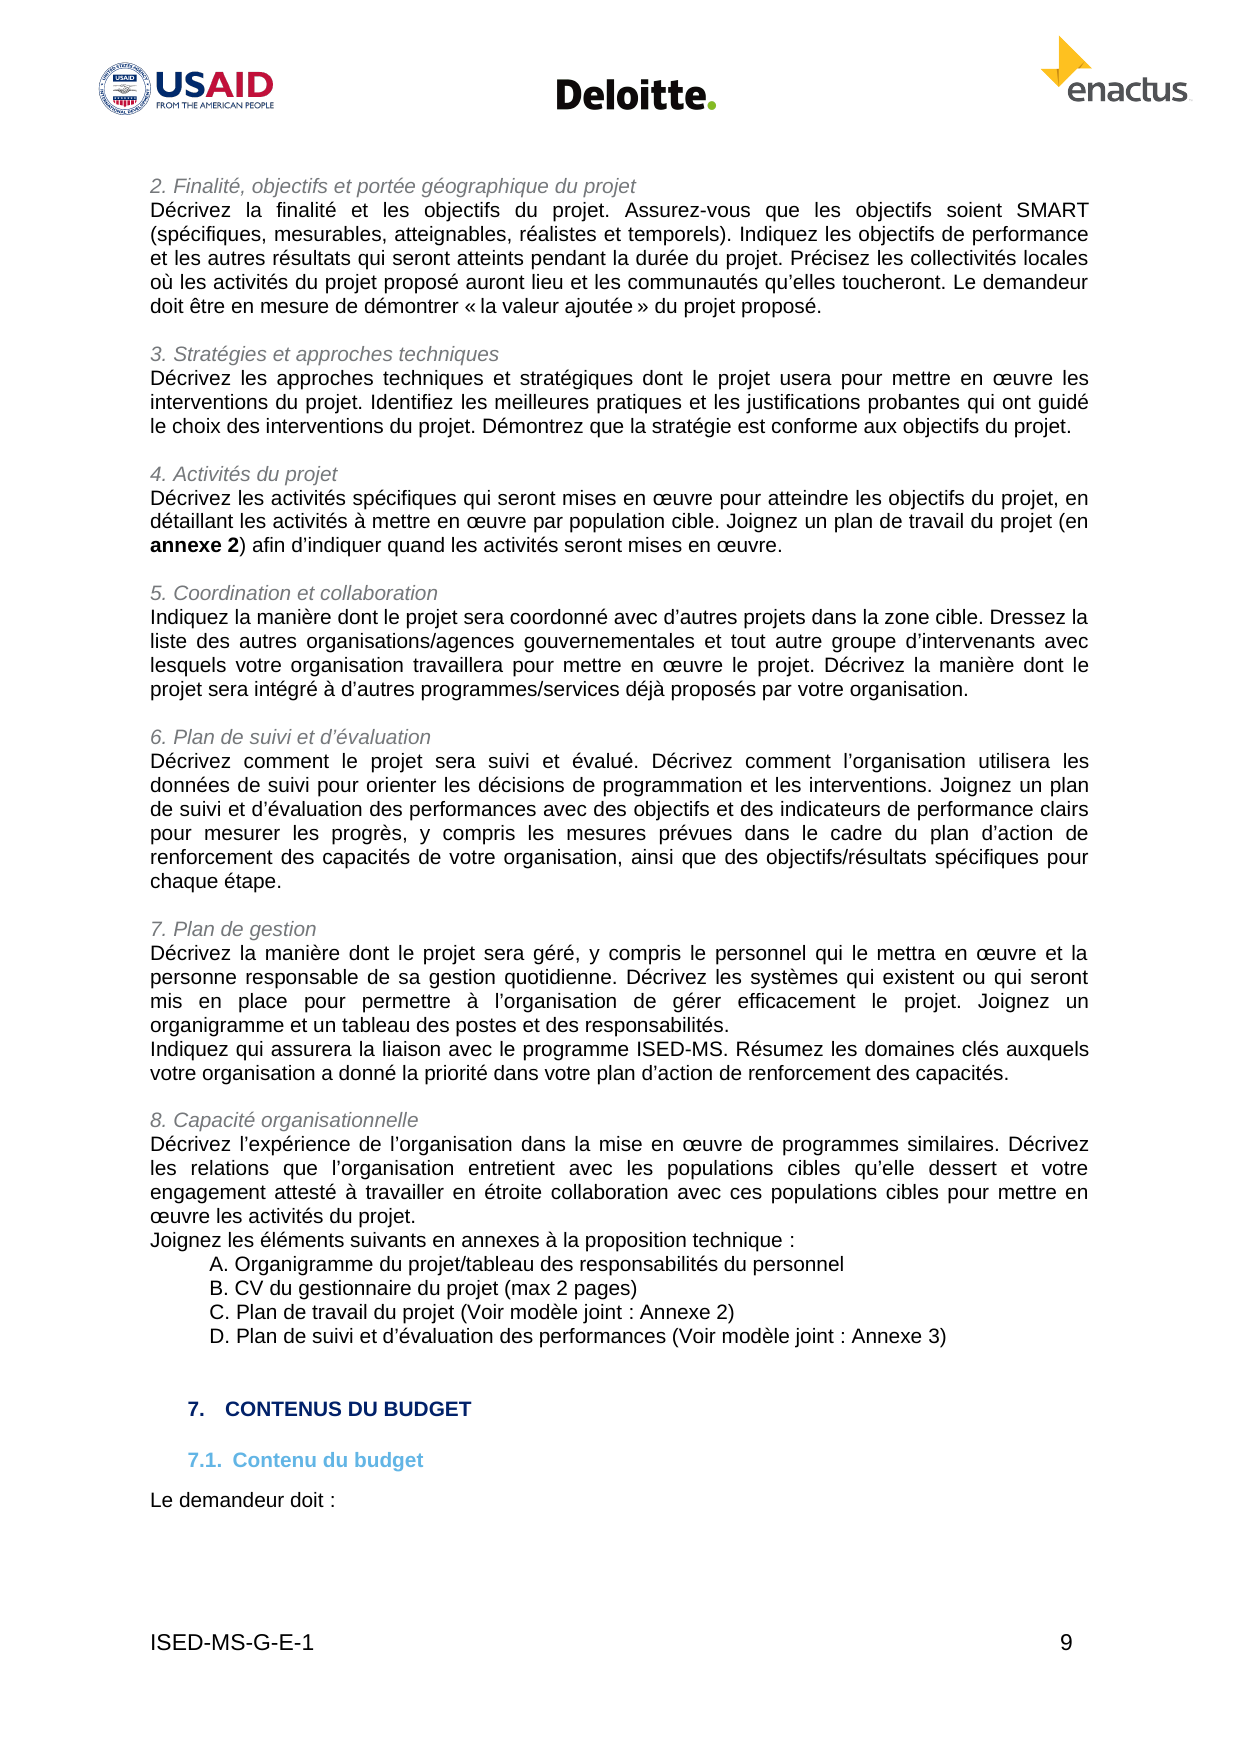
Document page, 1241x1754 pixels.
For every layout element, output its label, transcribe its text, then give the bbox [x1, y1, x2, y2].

text 7. Plan de gestion [150, 917, 1090, 941]
text Indiquez qui assurera la liaison avec le programme ISED-MS. Résumez les domaines clés auxquels votre organisation a donné la priorité dans votre plan d’action de renforcement des capacités. [150, 1036, 1090, 1084]
text Indiquez la manière dont le projet sera coordonné avec d’autres projets dans la zone cible. Dressez la liste des autres organisations/agences gouvernementales et tout autre groupe d’intervenants avec lesquels votre organisation travaillera pour mettre en œuvre le projet. Décrivez la manière dont le projet sera intégré à d’autres programmes/services déjà proposés par votre organisation. [150, 605, 1090, 701]
text A. Organigramme du projet/tableau des responsabilités du personnel [209, 1252, 1090, 1276]
text B. CV du gestionnaire du projet (max 2 pages) [209, 1276, 1090, 1300]
picture [1040, 35, 1193, 109]
text 5. Coordination et collaboration [150, 581, 1090, 605]
picture [554, 76, 719, 113]
text 8. Capacité organisationnelle [150, 1108, 1090, 1132]
text 2. Finalité, objectifs et portée géographique du projet [150, 174, 1090, 198]
text Décrivez comment le projet sera suivi et évalué. Décrivez comment l’organisation utilisera les données de suivi pour orienter les décisions de programmation et les interventions. Joignez un plan de suivi et d’évaluation des performances avec des objectifs et des indicateurs de performance clairs pour mesurer les progrès, y compris les mesures prévues dans le cadre du plan d’action de renforcement des capacités de votre organisation, ainsi que des objectifs/résultats spécifiques pour chaque étape. [150, 749, 1090, 893]
text Décrivez les activités spécifiques qui seront mises en œuvre pour atteindre les objectifs du projet, en détaillant les activités à mettre en œuvre par population cible. Joignez un plan de travail du projet (en annexe 2) afin d’indiquer quand les activités seront mises en œuvre. [150, 485, 1090, 557]
text Joignez les éléments suivants en annexes à la proposition technique : [150, 1228, 1090, 1252]
text D. Plan de suivi et d’évaluation des performances (Voir modèle joint : Annexe 3) [209, 1324, 1090, 1348]
text Le demandeur doit : [150, 1488, 1090, 1512]
text Décrivez les approches techniques et stratégiques dont le projet usera pour mettre en œuvre les interventions du projet. Identifiez les meilleures pratiques et les justifications probantes qui ont guidé le choix des interventions du projet. Démontrez que la stratégie est conforme aux objectifs du projet. [150, 366, 1090, 437]
text Décrivez la finalité et les objectifs du projet. Assurez-vous que les objectifs soient SMART (spécifiques, mesurables, atteignables, réalistes et temporels). Indiquez les objectifs de performance et les autres résultats qui seront atteints pendant la durée du projet. Précisez les collectivités locales où les activités du projet proposé auront lieu et les communautés qu’elles toucheront. Le demandeur doit être en mesure de démontrer « la valeur ajoutée » du projet proposé. [150, 198, 1090, 318]
text 4. Activités du projet [150, 461, 1090, 485]
text 3. Stratégies et approches techniques [150, 342, 1090, 366]
text C. Plan de travail du projet (Voir modèle joint : Annexe 2) [209, 1300, 1090, 1324]
picture [73, 47, 299, 134]
text Décrivez l’expérience de l’organisation dans la mise en œuvre de programmes similaires. Décrivez les relations que l’organisation entretient avec les populations cibles qu’elle dessert et votre engagement attesté à travailler en étroite collaboration avec ces populations cibles pour mettre en œuvre les activités du projet. [150, 1132, 1090, 1228]
text Contenu du budget [187, 1448, 1090, 1472]
text 6. Plan de suivi et d’évaluation [150, 725, 1090, 749]
text Décrivez la manière dont le projet sera géré, y compris le personnel qui le mettra en œuvre et la personne responsable de sa gestion quotidienne. Décrivez les systèmes qui existent ou qui seront mis en place pour permettre à l’organisation de gérer efficacement le projet. Joignez un organigramme et un tableau des postes et des responsabilités. [150, 941, 1090, 1036]
text CONTENUS DU BUDGET [187, 1397, 1090, 1421]
